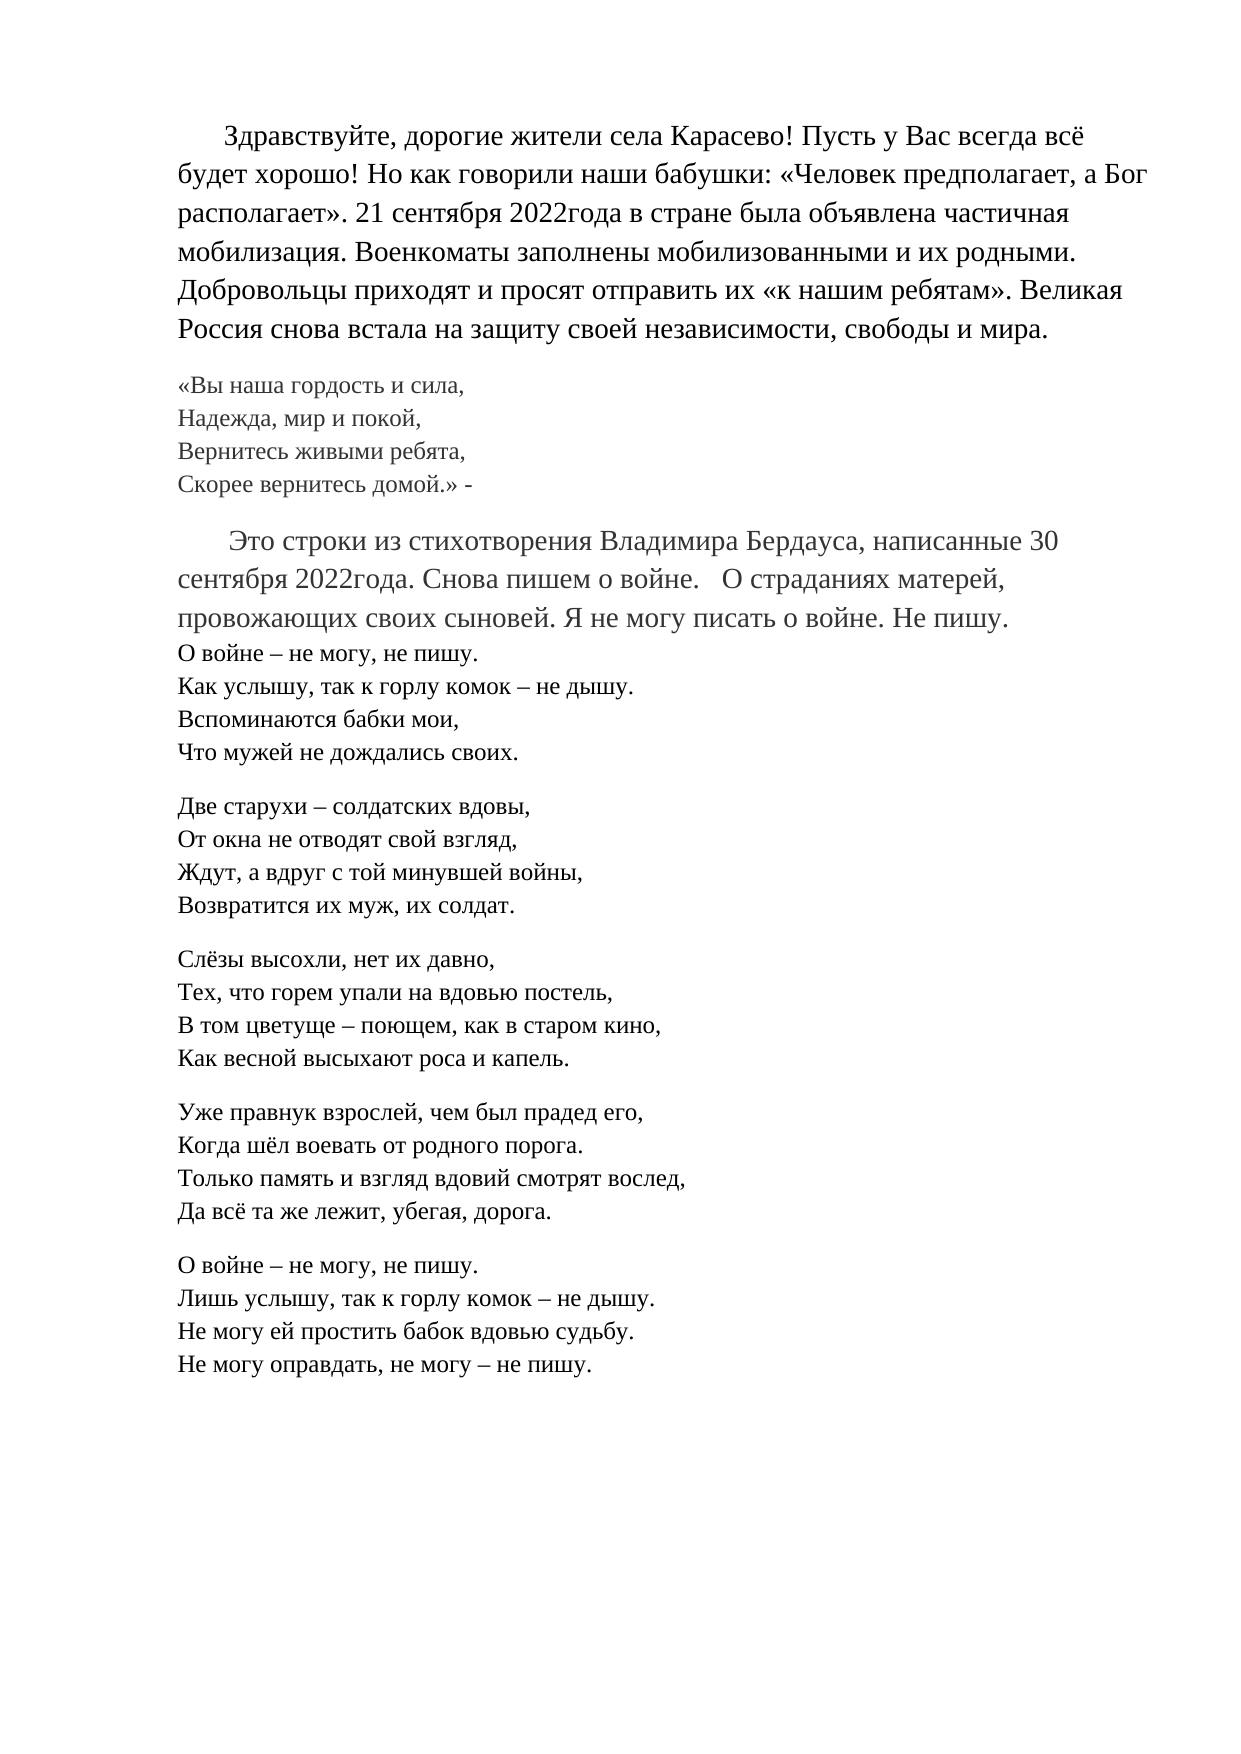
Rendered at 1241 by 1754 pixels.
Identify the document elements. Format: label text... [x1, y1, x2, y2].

text Две старухи – солдатских вдовы, От окна не отводят свой взгляд, Ждут, а вдруг с той минувшей войны, Возвратится их муж, их солдат. [177, 791, 1152, 919]
text О войне – не могу, не пишу. Лишь услышу, так к горлу комок – не дышу. Не могу ей простить бабок вдовью судьбу. Не могу оправдать, не могу – не пишу. [177, 1250, 1152, 1377]
text Это строки из стихотворения Владимира Бердауса, написанные 30 сентября 2022года. Снова пишем о войне. О страданиях матерей, провожающих своих сыновей. Я не могу писать о войне. Не пишу. О войне – не могу, не пишу. Как услышу, так к горлу комок – не дышу. Вспоминаются бабки мои, Что мужей не дождались своих. [177, 523, 1152, 766]
text Здравствуйте, дорогие жители села Карасево! Пусть у Вас всегда всё будет хорошо! Но как говорили наши бабушки: «Человек предполагает, а Бог располагает». 21 сентября 2022года в стране была объявлена частичная мобилизация. Военкоматы заполнены мобилизованными и их родными. Добровольцы приходят и просят отправить их «к нашим ребятам». Великая Россия снова встала на защиту своей независимости, свободы и мира. [177, 118, 1152, 344]
text Слёзы высохли, нет их давно, Тех, что горем упали на вдовью постель, В том цветуще – поющем, как в старом кино, Как весной высыхают роса и капель. [177, 944, 1152, 1072]
text «Вы наша гордость и сила, Надежда, мир и покой, Вернитесь живыми ребята, Скорее вернитесь домой.» - [177, 370, 1152, 498]
text Уже правнук взрослей, чем был прадед его, Когда шёл воевать от родного порога. Только память и взгляд вдовий смотрят вослед, Да всё та же лежит, убегая, дорога. [177, 1097, 1152, 1224]
